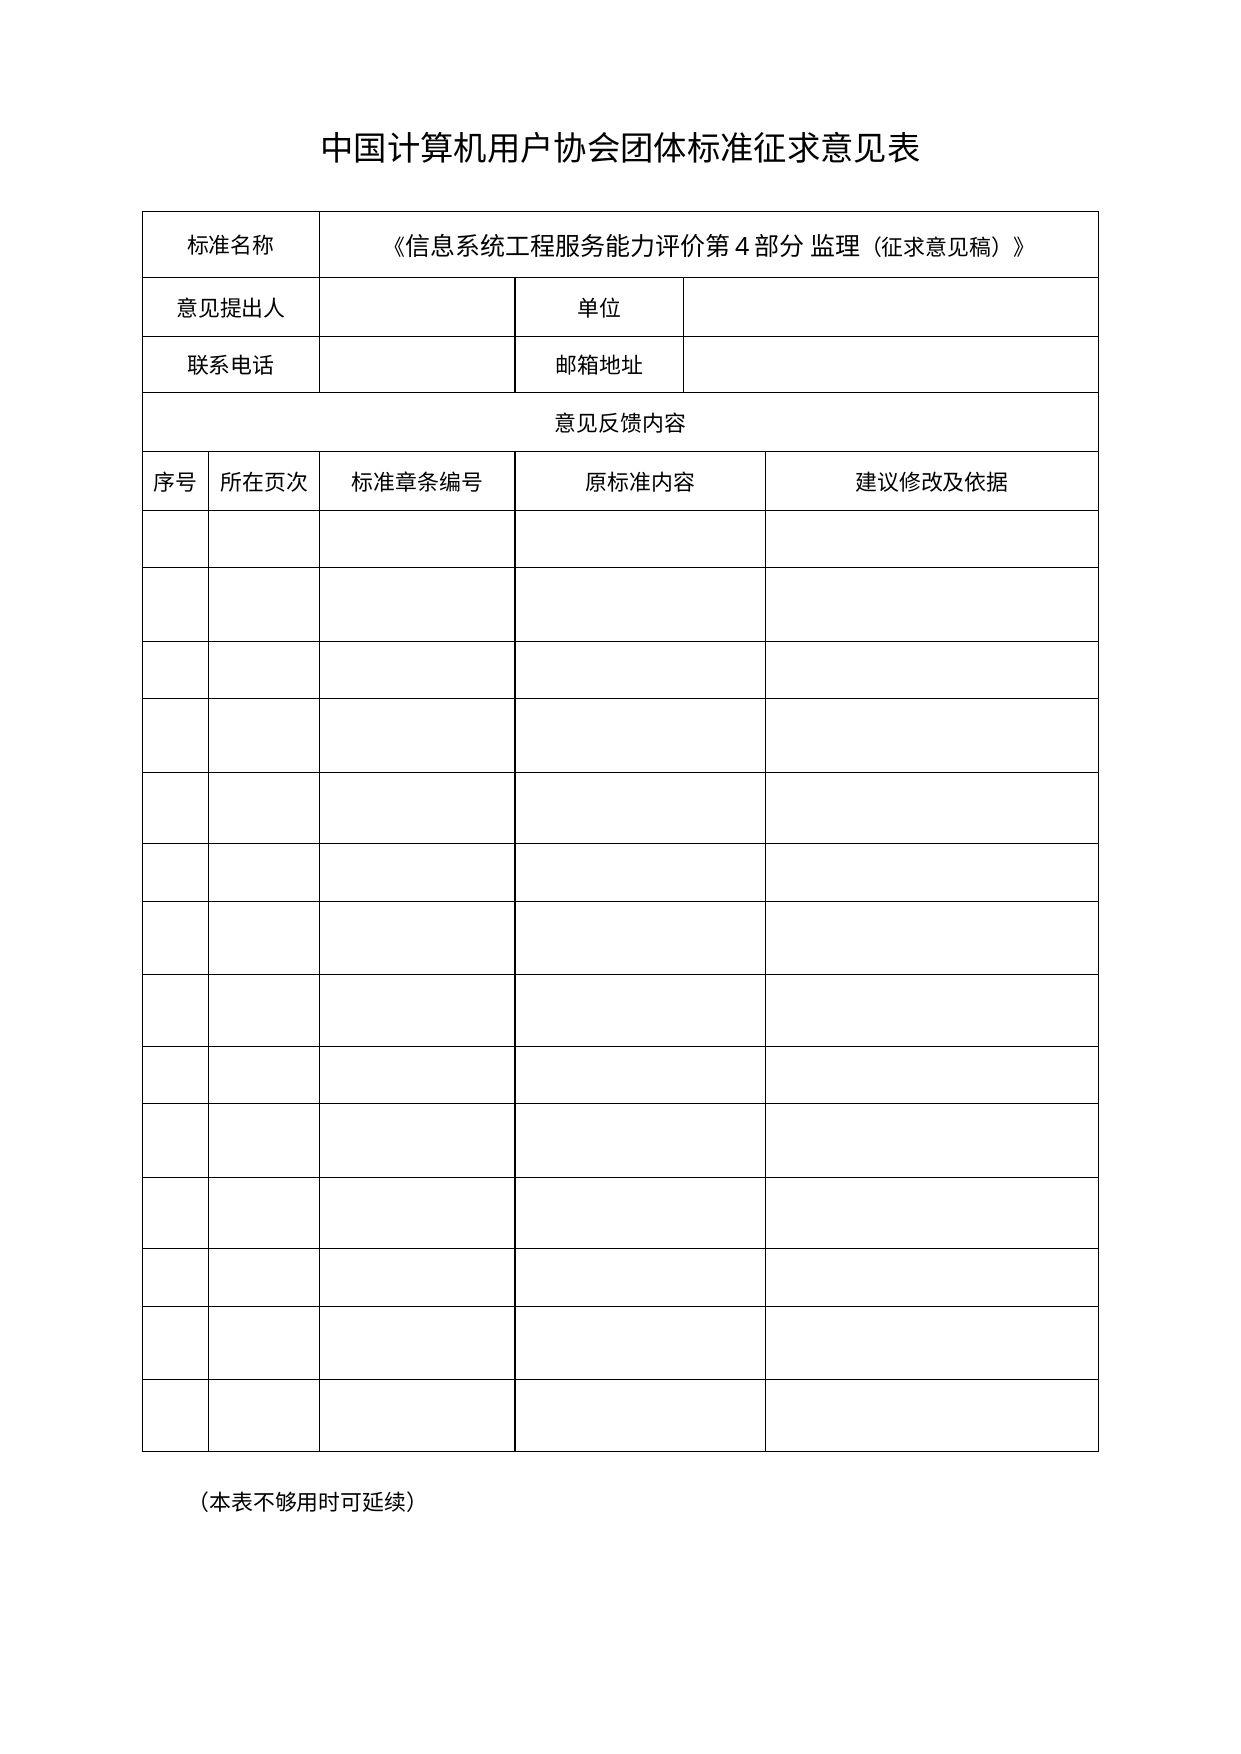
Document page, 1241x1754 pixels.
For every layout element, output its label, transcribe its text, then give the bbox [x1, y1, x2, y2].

table_cell [320, 511, 514, 567]
table_cell [209, 975, 319, 1046]
table_cell [143, 844, 208, 901]
table_cell [143, 902, 208, 974]
table_cell [143, 1380, 208, 1451]
table_cell [143, 1307, 208, 1379]
table_cell [766, 1104, 1098, 1177]
table_cell [209, 902, 319, 974]
table_cell [209, 844, 319, 901]
table_cell [766, 844, 1098, 901]
table_cell [209, 1047, 319, 1103]
table_cell [320, 337, 514, 392]
table_cell [516, 1104, 765, 1177]
table_cell [516, 1178, 765, 1248]
table_cell [516, 642, 765, 698]
table_cell [209, 1380, 319, 1451]
table_cell [320, 1104, 514, 1177]
table_cell [320, 568, 514, 641]
table_cell [766, 699, 1098, 772]
table_cell [320, 1307, 514, 1379]
table_cell 单位 [516, 278, 683, 336]
table_cell 邮箱地址 [516, 337, 683, 392]
table_cell 标准章条编号 [320, 452, 514, 509]
table_cell [684, 337, 1098, 392]
table_cell [143, 511, 208, 567]
table_cell [209, 642, 319, 698]
table_cell [209, 699, 319, 772]
table_cell [766, 568, 1098, 641]
table_cell 意见提出人 [143, 278, 319, 336]
table_cell 原标准内容 [516, 452, 765, 509]
table_cell [320, 642, 514, 698]
table_cell [516, 1249, 765, 1306]
table_cell [320, 278, 514, 336]
table_cell [209, 1178, 319, 1248]
table_cell [516, 1307, 765, 1379]
table_cell [320, 1249, 514, 1306]
table_cell [516, 511, 765, 567]
table_cell [320, 902, 514, 974]
table_cell [209, 1104, 319, 1177]
table_cell [766, 1380, 1098, 1451]
table_cell [143, 699, 208, 772]
table_cell [766, 642, 1098, 698]
table_cell [209, 511, 319, 567]
table_cell [516, 773, 765, 843]
table_cell [143, 1047, 208, 1103]
table_cell 所在页次 [209, 452, 319, 509]
table_cell [766, 1307, 1098, 1379]
table_cell [143, 1104, 208, 1177]
table_cell [143, 975, 208, 1046]
table_cell [516, 699, 765, 772]
text （本表不够用时可延续） [187, 1484, 1053, 1517]
table_cell [143, 1178, 208, 1248]
table_cell [209, 1307, 319, 1379]
table_cell [684, 278, 1098, 336]
text 中国计算机用户协会团体标准征求意见表 [187, 113, 1053, 178]
table_cell [320, 1380, 514, 1451]
table_cell [143, 773, 208, 843]
table_cell [516, 902, 765, 974]
table_cell [766, 975, 1098, 1046]
table_cell [766, 1249, 1098, 1306]
table_cell [320, 975, 514, 1046]
table_cell [320, 699, 514, 772]
table_cell [516, 975, 765, 1046]
table_cell [516, 1047, 765, 1103]
table_cell [143, 1249, 208, 1306]
table_cell 序号 [143, 452, 208, 509]
table_cell 建议修改及依据 [766, 452, 1098, 509]
table_cell [320, 1047, 514, 1103]
table_cell [516, 844, 765, 901]
table_cell [143, 642, 208, 698]
table_cell [209, 1249, 319, 1306]
table_cell [143, 568, 208, 641]
table_header 《信息系统工程服务能力评价第4部分 监理（征求意见稿）》 [320, 212, 1098, 277]
table_header 标准名称 [143, 212, 319, 277]
table_cell 联系电话 [143, 337, 319, 392]
table_cell [766, 1178, 1098, 1248]
table_cell 意见反馈内容 [143, 393, 1098, 451]
table_cell [516, 568, 765, 641]
table_cell [766, 902, 1098, 974]
table_cell [766, 773, 1098, 843]
table_cell [209, 773, 319, 843]
table_cell [766, 1047, 1098, 1103]
table_cell [320, 773, 514, 843]
table_cell [209, 568, 319, 641]
table_cell [320, 1178, 514, 1248]
table_cell [320, 844, 514, 901]
table_cell [516, 1380, 765, 1451]
table_cell [766, 511, 1098, 567]
